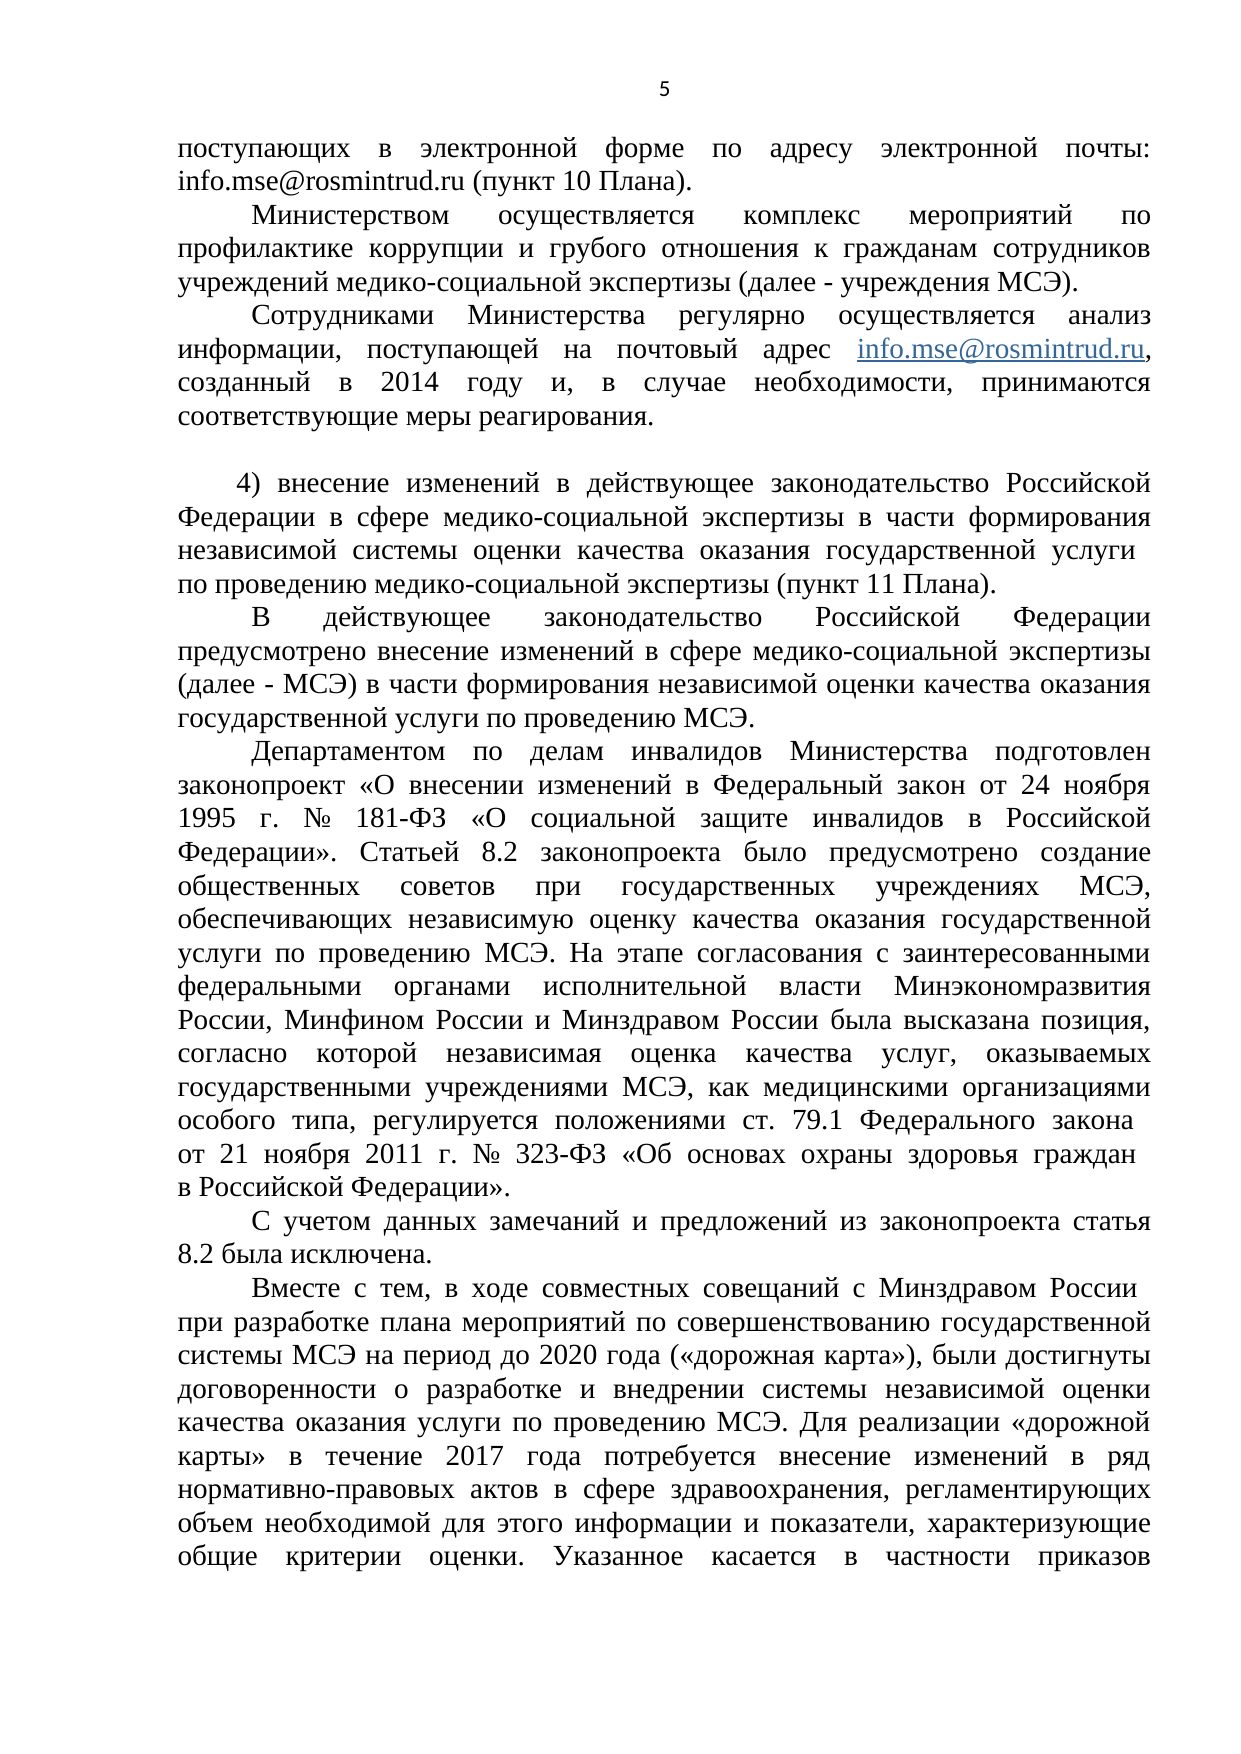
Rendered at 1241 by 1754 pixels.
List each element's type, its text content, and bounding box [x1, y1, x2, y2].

text Сотрудниками Министерства регулярно осуществляется анализ информации, поступающей на почтовый адрес info.mse@rosmintrud.ru, созданный в 2014 году и, в случае необходимости, принимаются соответствующие меры реагирования. [177, 297, 1152, 432]
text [177, 1270, 1152, 1572]
text Департаментом по делам инвалидов Министерства подготовлен законопроект «О внесении изменений в Федеральный закон от 24 ноября 1995 г. № 181-ФЗ «О социальной защите инвалидов в Российской Федерации». Статьей 8.2 законопроекта было предусмотрено создание общественных советов при государственных учреждениях МСЭ, обеспечивающих независимую оценку качества оказания государственной услуги по проведению МСЭ. На этапе согласования с заинтересованными федеральными органами исполнительной власти Минэкономразвития России, Минфином России и Минздравом России была высказана позиция, согласно которой независимая оценка качества услуг, оказываемых государственными учреждениями МСЭ, как медицинскими организациями особого типа, регулируется положениями ст. 79.1 Федерального закона от 21 ноября 2011 г. № 323-ФЗ «Об основах охраны здоровья граждан в Российской Федерации». [177, 733, 1152, 1203]
text 4) внесение изменений в действующее законодательство Российской Федерации в сфере медико-социальной экспертизы в части формирования независимой системы оценки качества оказания государственной услуги по проведению медико-социальной экспертизы (пункт 11 Плана). [177, 465, 1152, 599]
text В действующее законодательство Российской Федерации предусмотрено внесение изменений в сфере медико-социальной экспертизы (далее - МСЭ) в части формирования независимой оценки качества оказания государственной услуги по проведению МСЭ. [177, 599, 1152, 733]
text С учетом данных замечаний и предложений из законопроекта статья 8.2 была исключена. [177, 1203, 1152, 1270]
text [177, 130, 1152, 197]
text Министерством осуществляется комплекс мероприятий по профилактике коррупции и грубого отношения к гражданам сотрудников учреждений медико-социальной экспертизы (далее - учреждения МСЭ). [177, 197, 1152, 297]
